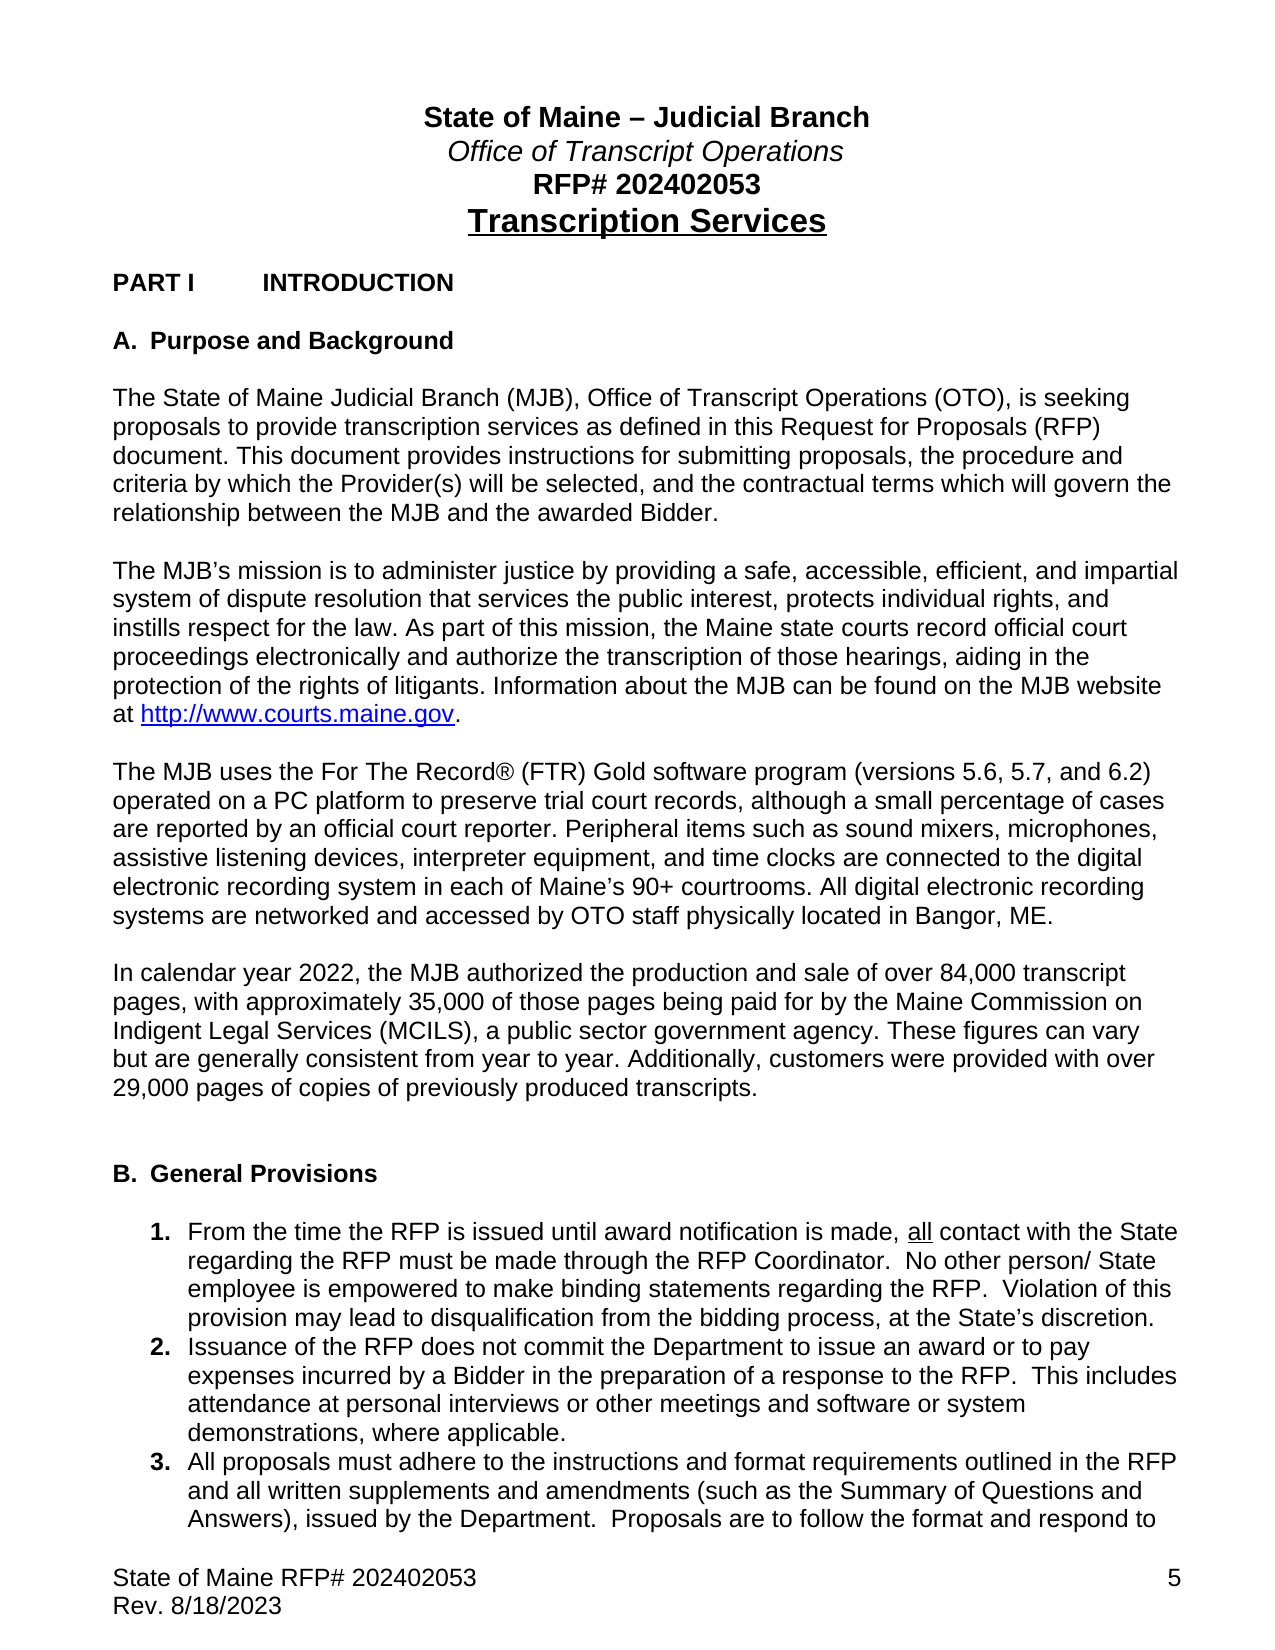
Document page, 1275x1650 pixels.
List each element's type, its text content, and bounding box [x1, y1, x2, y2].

list General Provisions [112, 1159, 1181, 1188]
text The MJB uses the For The Record® (FTR) Gold software program (versions 5.6, 5.7, and 6.2) operated on a PC platform to preserve trial court records, although a small percentage of cases are reported by an official court reporter. Peripheral items such as sound mixers, microphones, assistive listening devices, interpreter equipment, and time clocks are connected to the digital electronic recording system in each of Maine’s 90+ courtrooms. All digital electronic recording systems are networked and accessed by OTO staff physically located in Bangor, ME. [112, 757, 1181, 929]
text In calendar year 2022, the MJB authorized the production and sale of over 84,000 transcript pages, with approximately 35,000 of those pages being paid for by the Maine Commission on Indigent Legal Services (MCILS), a public sector government agency. These figures can vary but are generally consistent from year to year. Additionally, customers were provided with over 29,000 pages of copies of previously produced transcripts. [112, 958, 1181, 1102]
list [150, 1447, 1181, 1533]
text The State of Maine Judicial Branch (MJB), Office of Transcript Operations (OTO), is seeking proposals to provide transcription services as defined in this Request for Proposals (RFP) document. This document provides instructions for submitting proposals, the procedure and criteria by which the Provider(s) will be selected, and the contractual terms which will govern the relationship between the MJB and the awarded Bidder. [112, 383, 1181, 527]
text Office of Transcript Operations [112, 134, 1181, 167]
text The MJB’s mission is to administer justice by providing a safe, accessible, efficient, and impartial system of dispute resolution that services the public interest, protects individual rights, and instills respect for the law. As part of this mission, the Maine state courts record official court proceedings electronically and authorize the transcription of those hearings, aiding in the protection of the rights of litigants. Information about the MJB can be found on the MJB website at http://www.courts.maine.gov. [112, 556, 1181, 728]
list Issuance of the RFP does not commit the Department to issue an award or to pay expenses incurred by a Bidder in the preparation of a response to the RFP. This includes attendance at personal interviews or other meetings and software or system demonstrations, where applicable. [150, 1332, 1181, 1447]
text Transcription Services [112, 201, 1181, 239]
text RFP# 202402053 [112, 167, 1181, 201]
text PART I INTRODUCTION [112, 268, 1181, 297]
text State of Maine – Judicial Branch [112, 100, 1181, 134]
list Purpose and Background [112, 326, 1181, 354]
list From the time the RFP is issued until award notification is made, all contact with the State regarding the RFP must be made through the RFP Coordinator. No other person/ State employee is empowered to make binding statements regarding the RFP. Violation of this provision may lead to disqualification from the bidding process, at the State’s discretion. [150, 1217, 1181, 1332]
